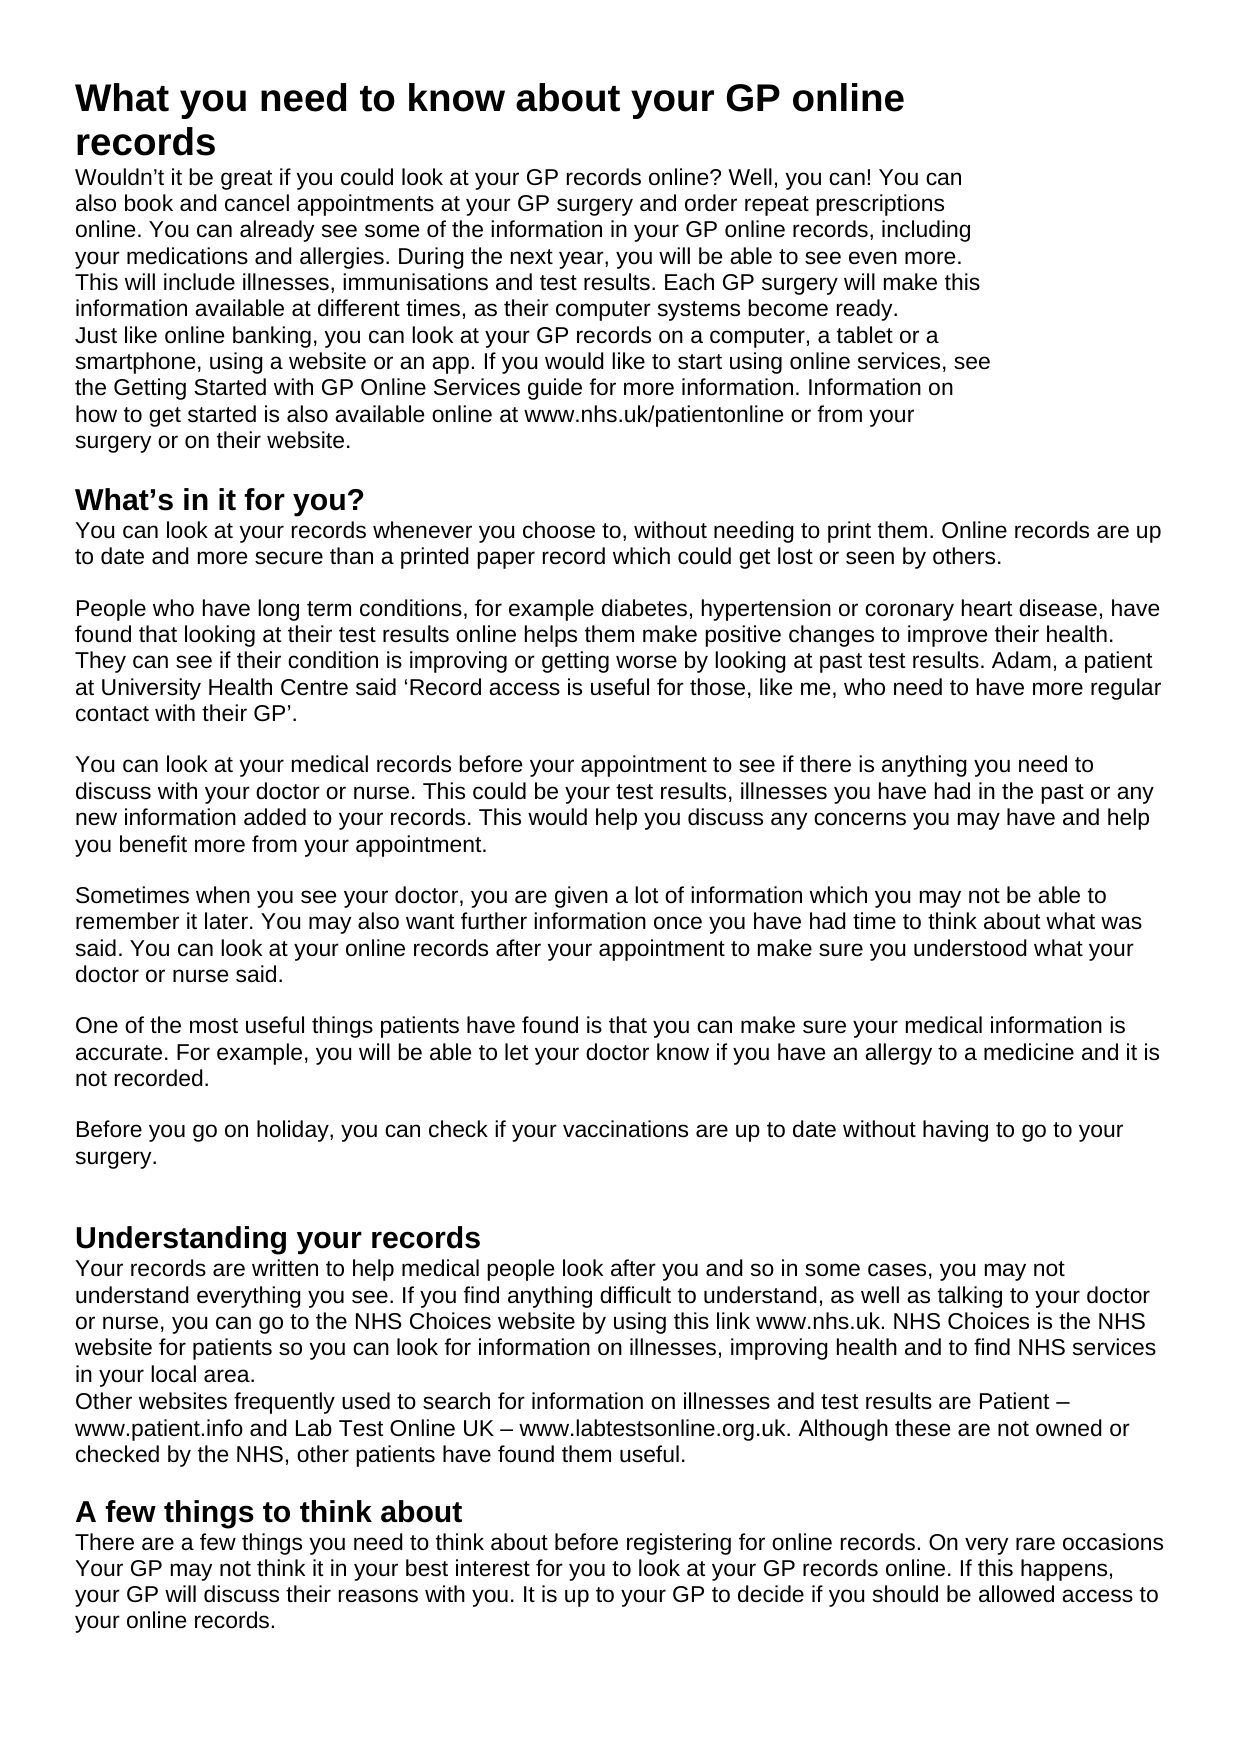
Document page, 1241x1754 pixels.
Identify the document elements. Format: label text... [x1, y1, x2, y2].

text What’s in it for you? [75, 482, 1165, 517]
text Your records are written to help medical people look after you and so in some cases, you may not understand everything you see. If you find anything difficult to understand, as well as talking to your doctor or nurse, you can go to the NHS Choices website by using this link www.nhs.uk. NHS Choices is the NHS website for patients so you can look for information on illnesses, improving health and to find NHS services in your local area. [75, 1255, 1165, 1387]
text Sometimes when you see your doctor, you are given a lot of information which you may not be able to remember it later. You may also want further information once you have had time to think about what was said. You can look at your online records after your appointment to make sure you understood what your doctor or nurse said. [75, 882, 1165, 987]
text You can look at your records whenever you choose to, without needing to print them. Online records are up to date and more secure than a printed paper record which could get lost or seen by others. [75, 517, 1165, 570]
text Before you go on holiday, you can check if your vaccinations are up to date without having to go to your surgery. [75, 1116, 1165, 1169]
text A few things to think about [75, 1494, 1165, 1528]
table_header What you need to know about your GP online records Wouldn’t it be great if you could look at your GP records online? Well, you can! You can also book and cancel appointments at your GP surgery and order repeat prescriptions online. You can already see some of the information in your GP online records, including your medications and allergies. During the next year, you will be able to see even more. This will include illnesses, immunisations and test results. Each GP surgery will make this information available at different times, as their computer systems become ready. [64, 75, 1003, 322]
table_cell Just like online banking, you can look at your GP records on a computer, a tablet or a smartphone, using a website or an app. If you would like to start using online services, see the Getting Started with GP Online Services guide for more information. Information on how to get started is also available online at www.nhs.uk/patientonline or from your surgery or on their website. [64, 322, 1003, 453]
text Other websites frequently used to search for information on illnesses and test results are Patient – www.patient.info and Lab Test Online UK – www.labtestsonline.org.uk. Although these are not owned or checked by the NHS, other patients have found them useful. [75, 1387, 1165, 1467]
text People who have long term conditions, for example diabetes, hypertension or coronary heart disease, have found that looking at their test results online helps them make positive changes to improve their health. They can see if their condition is improving or getting worse by looking at past test results. Adam, a patient at University Health Centre said ‘Record access is useful for those, like me, who need to have more regular contact with their GP’. [75, 595, 1165, 726]
text There are a few things you need to think about before registering for online records. On very rare occasions [75, 1528, 1165, 1555]
text You can look at your medical records before your appointment to see if there is anything you need to discuss with your doctor or nurse. This could be your test results, illnesses you have had in the past or any new information added to your records. This would help you discuss any concerns you may have and help you benefit more from your appointment. [75, 751, 1165, 857]
text Understanding your records [75, 1220, 1165, 1255]
text One of the most useful things patients have found is that you can make sure your medical information is accurate. For example, you will be able to let your doctor know if you have an allergy to a medicine and it is not recorded. [75, 1012, 1165, 1091]
text Your GP may not think it in your best interest for you to look at your GP records online. If this happens, your GP will discuss their reasons with you. It is up to your GP to decide if you should be allowed access to your online records. [75, 1555, 1165, 1634]
